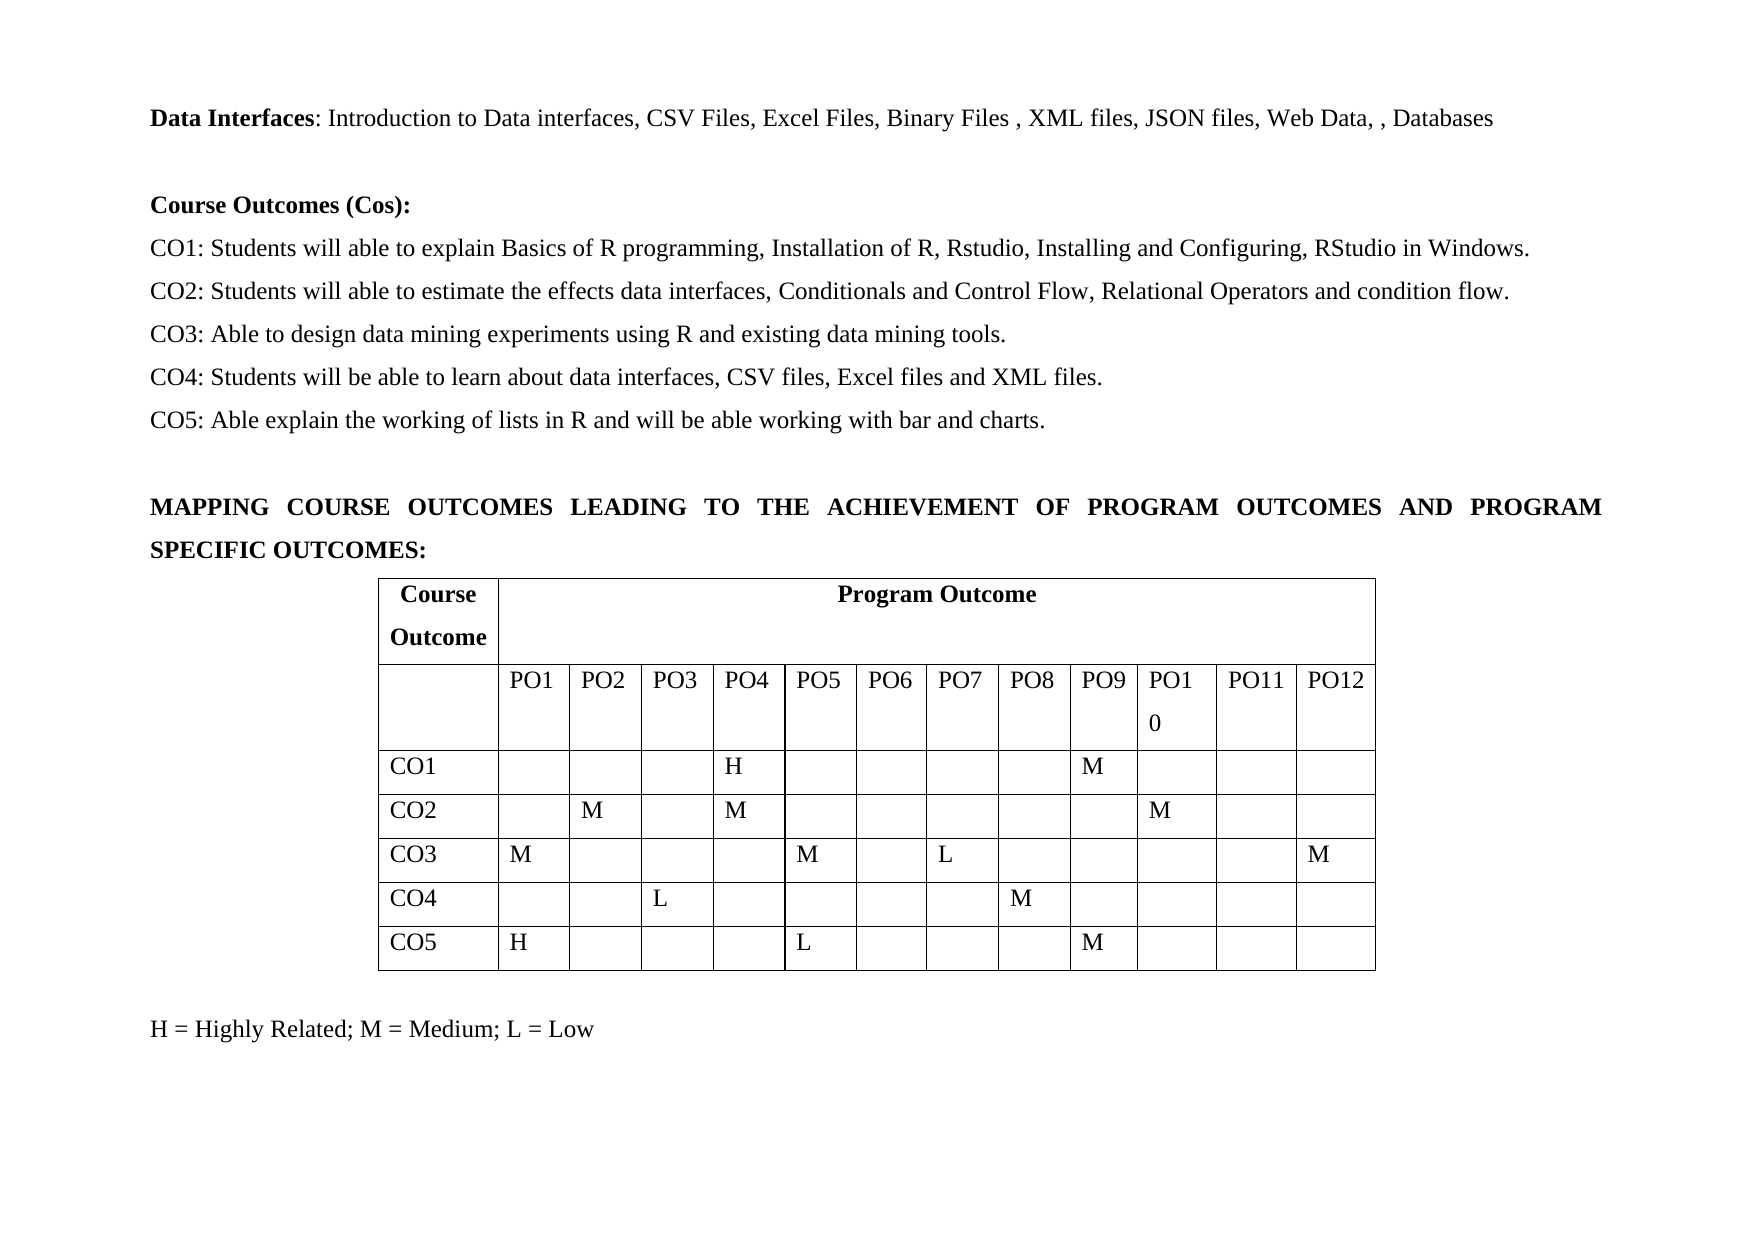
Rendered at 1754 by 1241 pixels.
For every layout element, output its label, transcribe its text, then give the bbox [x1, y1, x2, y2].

table_cell [1071, 839, 1137, 882]
text MAPPING COURSE OUTCOMES LEADING TO THE ACHIEVEMENT OF PROGRAM OUTCOMES AND PROGRAM SPECIFIC OUTCOMES: [150, 492, 1604, 563]
table_cell M [499, 839, 569, 882]
table_cell [379, 665, 498, 750]
table_cell CO2 [379, 795, 498, 838]
table_cell CO4 [379, 883, 498, 926]
table_cell [570, 927, 641, 970]
text CO5: Able explain the working of lists in R and will be able working with bar and charts. [150, 405, 1604, 434]
table_cell PO3 [642, 665, 713, 750]
table_cell [857, 751, 926, 794]
table_cell [857, 883, 926, 926]
table_cell [927, 751, 998, 794]
table_cell [927, 883, 998, 926]
text CO1: Students will able to explain Basics of R programming, Installation of R, Rstudio, Installing and Configuring, RStudio in Windows. [150, 233, 1604, 262]
table_cell [857, 927, 926, 970]
table_cell [999, 839, 1070, 882]
table_cell PO7 [927, 665, 998, 750]
table_cell [786, 883, 856, 926]
table_cell [642, 751, 713, 794]
table_cell PO6 [857, 665, 926, 750]
table_cell M [1138, 795, 1216, 838]
table_cell [1297, 883, 1375, 926]
table_cell [786, 795, 856, 838]
table_cell [642, 839, 713, 882]
table_cell [1297, 927, 1375, 970]
table_cell [857, 839, 926, 882]
table_cell [642, 927, 713, 970]
table_cell [786, 751, 856, 794]
text CO3: Able to design data mining experiments using R and existing data mining tools. [150, 319, 1604, 348]
text CO4: Students will be able to learn about data interfaces, CSV files, Excel files and XML files. [150, 362, 1604, 391]
table_cell M [1071, 927, 1137, 970]
table_cell [570, 883, 641, 926]
table_cell [499, 751, 569, 794]
table_cell PO2 [570, 665, 641, 750]
table_cell L [927, 839, 998, 882]
table_cell L [642, 883, 713, 926]
table_cell [714, 927, 784, 970]
table_cell PO10 [1138, 665, 1216, 750]
table_cell [857, 795, 926, 838]
table_cell PO8 [999, 665, 1070, 750]
table_cell [642, 795, 713, 838]
table_cell [570, 751, 641, 794]
table_header Course Outcome [379, 579, 498, 664]
table_cell [927, 795, 998, 838]
table_cell PO9 [1071, 665, 1137, 750]
table_cell PO12 [1297, 665, 1375, 750]
table_cell [1138, 751, 1216, 794]
table_cell PO5 [786, 665, 856, 750]
text Data Interfaces: Introduction to Data interfaces, CSV Files, Excel Files, Binary Files , XML files, JSON files, Web Data, , Databases [150, 103, 1604, 132]
table_cell M [570, 795, 641, 838]
table_cell [1138, 883, 1216, 926]
table_cell [1217, 883, 1296, 926]
table_cell H [714, 751, 784, 794]
table_cell L [786, 927, 856, 970]
table_header Program Outcome [499, 579, 1375, 664]
table_cell M [1071, 751, 1137, 794]
table_cell [714, 839, 784, 882]
text CO2: Students will able to estimate the effects data interfaces, Conditionals and Control Flow, Relational Operators and condition flow. [150, 276, 1604, 305]
table_cell [927, 927, 998, 970]
table_cell [570, 839, 641, 882]
table_cell [999, 795, 1070, 838]
table_cell M [786, 839, 856, 882]
text Course Outcomes (Cos): [150, 190, 1604, 218]
table_cell [499, 883, 569, 926]
table_cell [714, 883, 784, 926]
table_cell [1217, 839, 1296, 882]
table_cell M [714, 795, 784, 838]
table_cell [999, 751, 1070, 794]
table_cell CO1 [379, 751, 498, 794]
table_cell [1071, 795, 1137, 838]
table_cell PO11 [1217, 665, 1296, 750]
table_cell [1297, 751, 1375, 794]
table_cell CO3 [379, 839, 498, 882]
table_cell [1217, 795, 1296, 838]
table_cell H [499, 927, 569, 970]
table_cell PO4 [714, 665, 784, 750]
table_cell [1217, 751, 1296, 794]
table_cell [1297, 795, 1375, 838]
text H = Highly Related; M = Medium; L = Low [150, 1014, 1604, 1043]
table_cell [1138, 839, 1216, 882]
table_cell [499, 795, 569, 838]
table_cell M [999, 883, 1070, 926]
table_cell PO1 [499, 665, 569, 750]
table_cell CO5 [379, 927, 498, 970]
table_cell [1217, 927, 1296, 970]
table_cell M [1297, 839, 1375, 882]
table_cell [999, 927, 1070, 970]
table_cell [1138, 927, 1216, 970]
table_cell [1071, 883, 1137, 926]
